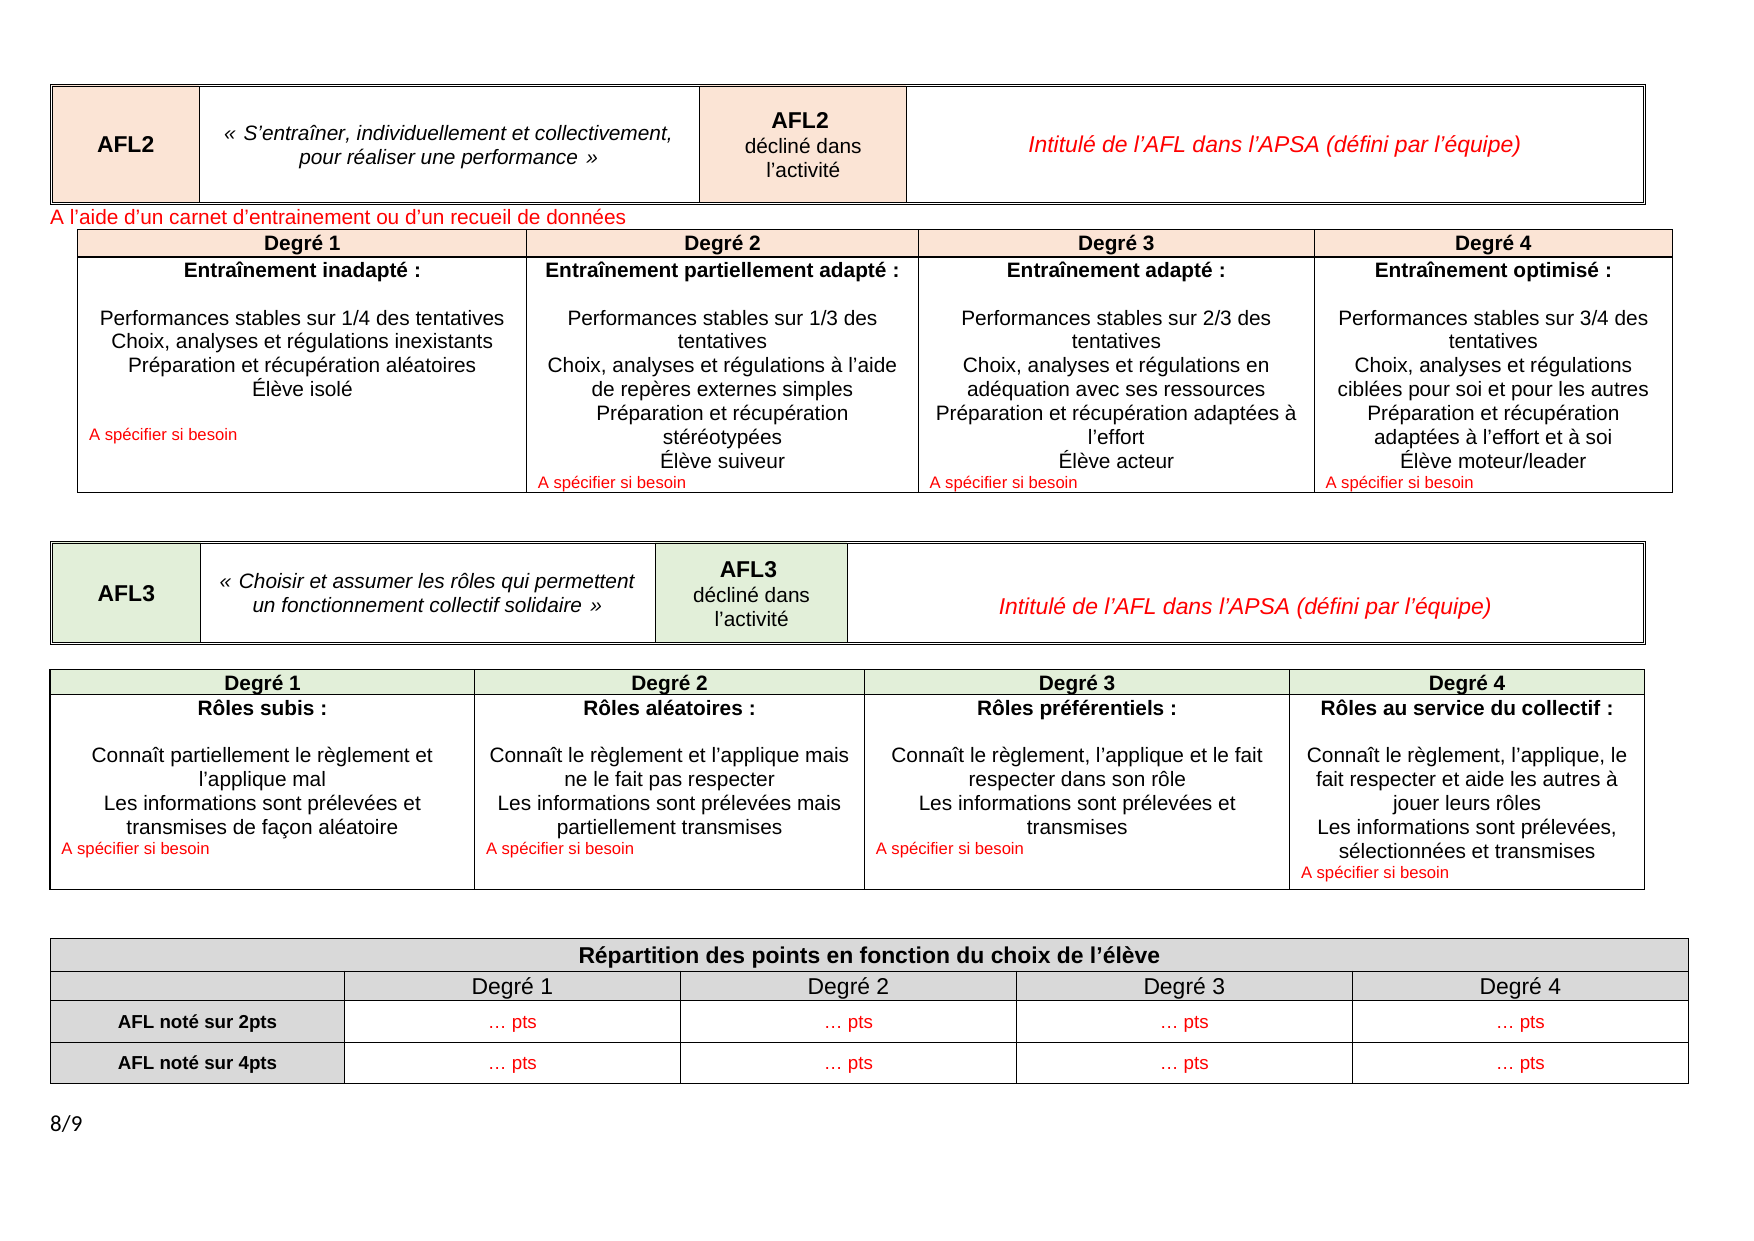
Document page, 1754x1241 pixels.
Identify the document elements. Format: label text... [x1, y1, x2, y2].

table_cell Rôles subis : Connaît partiellement le règlement et l’applique mal Les informations sont prélevées et transmises de façon aléatoire A spécifier si besoin [51, 695, 474, 889]
table_header AFL2 [53, 87, 199, 202]
table_header Degré 3 [919, 230, 1314, 256]
table_cell … pts [1353, 1001, 1688, 1042]
table_cell Rôles au service du collectif : Connaît le règlement, l’applique, le fait respecter et aide les autres à jouer leurs rôles Les informations sont prélevées, sélectionnées et transmises A spécifier si besoin [1290, 695, 1644, 889]
table_header Degré 2 [527, 230, 918, 256]
table_cell [51, 972, 344, 1000]
table_cell … pts [345, 1001, 680, 1042]
table_header Degré 4 [1290, 670, 1644, 694]
table_cell Rôles aléatoires : Connaît le règlement et l’applique mais ne le fait pas respecter Les informations sont prélevées mais partiellement transmises A spécifier si besoin [475, 695, 864, 889]
table_cell Degré 4 [1353, 972, 1688, 1000]
table_header Intitulé de l’AFL dans l’APSA (défini par l’équipe) [848, 544, 1643, 642]
table_header « S’entraîner, individuellement et collectivement, pour réaliser une performance » [200, 87, 699, 202]
table_cell Degré 2 [681, 972, 1016, 1000]
table_header « Choisir et assumer les rôles qui permettent un fonctionnement collectif solidaire » [201, 544, 655, 642]
table_cell AFL noté sur 2pts [51, 1001, 344, 1042]
table_header Degré 1 [78, 230, 526, 256]
table_cell Entraînement adapté : Performances stables sur 2/3 des tentatives Choix, analyses et régulations en adéquation avec ses ressources Préparation et récupération adaptées à l’effort Élève acteur A spécifier si besoin [919, 258, 1314, 492]
table_cell Degré 3 [1017, 972, 1352, 1000]
table_cell Degré 1 [345, 972, 680, 1000]
table_header Répartition des points en fonction du choix de l’élève [51, 939, 1688, 971]
table_cell … pts [1017, 1043, 1352, 1083]
table_header AFL2 décliné dans l’activité [700, 87, 906, 202]
table_cell Entraînement partiellement adapté : Performances stables sur 1/3 des tentatives Choix, analyses et régulations à l’aide de repères externes simples Préparation et récupération stéréotypées Élève suiveur A spécifier si besoin [527, 258, 918, 492]
table_header Degré 2 [475, 670, 864, 694]
table_header Degré 3 [865, 670, 1289, 694]
table_cell Entraînement optimisé : Performances stables sur 3/4 des tentatives Choix, analyses et régulations ciblées pour soi et pour les autres Préparation et récupération adaptées à l’effort et à soi Élève moteur/leader A spécifier si besoin [1315, 258, 1672, 492]
table_cell … pts [345, 1043, 680, 1083]
table_cell Rôles préférentiels : Connaît le règlement, l’applique et le fait respecter dans son rôle Les informations sont prélevées et transmises A spécifier si besoin [865, 695, 1289, 889]
table_cell AFL noté sur 4pts [51, 1043, 344, 1083]
table_header AFL3 décliné dans l’activité [656, 544, 847, 642]
table_cell … pts [1017, 1001, 1352, 1042]
table_header AFL3 [53, 544, 200, 642]
table_header Degré 1 [51, 670, 474, 694]
table_header Degré 4 [1315, 230, 1672, 256]
table_cell … pts [681, 1001, 1016, 1042]
text A l’aide d’un carnet d’entrainement ou d’un recueil de données [50, 205, 1700, 229]
table_cell … pts [1353, 1043, 1688, 1083]
table_cell Entraînement inadapté : Performances stables sur 1/4 des tentatives Choix, analyses et régulations inexistants Préparation et récupération aléatoires Élève isolé A spécifier si besoin [78, 258, 526, 492]
table_header Intitulé de l’AFL dans l’APSA (défini par l’équipe) [907, 87, 1643, 202]
table_cell … pts [681, 1043, 1016, 1083]
